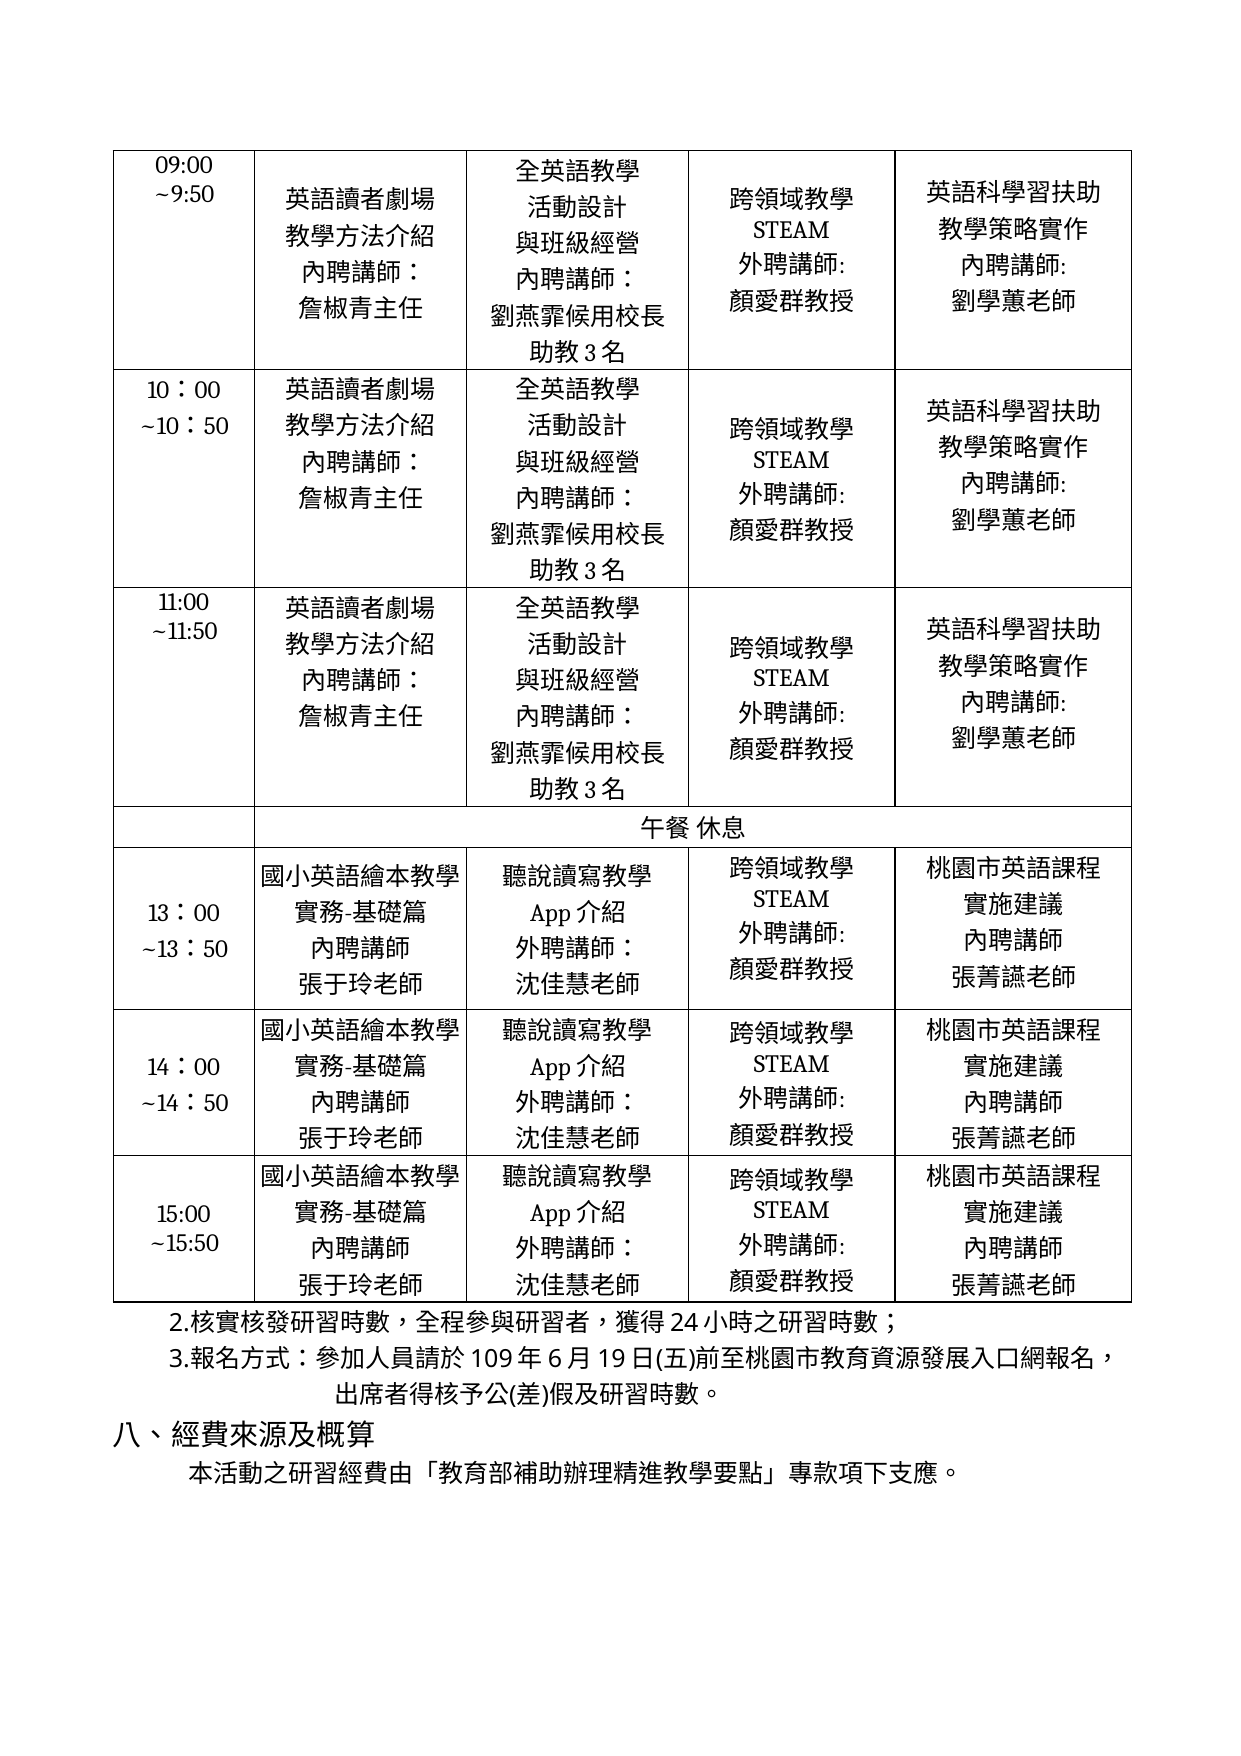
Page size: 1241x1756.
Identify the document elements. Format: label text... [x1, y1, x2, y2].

text 3.報名方式：參加人員請於109年6月19日(五)前至桃園市教育資源發展入口網報名，出席者得核予公(差)假及研習時數。 [169, 1339, 1128, 1411]
table_cell 國小英語繪本教學實務-基礎篇 內聘講師 張于玲老師 [255, 848, 466, 1009]
table_cell 國小英語繪本教學實務-基礎篇 內聘講師 張于玲老師 [255, 1156, 466, 1301]
table_cell 10：00 ~10：50 [114, 370, 254, 587]
table_cell 英語讀者劇場 教學方法介紹 內聘講師： 詹椒青主任 [255, 370, 466, 587]
table_cell 11:00 ~11:50 [114, 588, 254, 806]
table_cell 英語科學習扶助 教學策略實作 內聘講師: 劉學蕙老師 [896, 151, 1131, 368]
table_cell 15:00 ~15:50 [114, 1156, 254, 1301]
table_cell 全英語教學 活動設計 與班級經營 內聘講師： 劉燕霏候用校長 助教3名 [467, 151, 688, 368]
table_cell 09:00 ~9:50 [114, 151, 254, 368]
table_cell 全英語教學 活動設計 與班級經營 內聘講師： 劉燕霏候用校長 助教3名 [467, 370, 688, 587]
table_cell 英語讀者劇場 教學方法介紹 內聘講師： 詹椒青主任 [255, 588, 466, 806]
text 本活動之研習經費由「教育部補助辦理精進教學要點」專款項下支應。 [112, 1453, 1128, 1490]
table_cell 跨領域教學 STEAM 外聘講師: 顏愛群教授 [689, 848, 894, 1009]
table_cell 英語科學習扶助 教學策略實作 內聘講師: 劉學蕙老師 [896, 588, 1131, 806]
table_cell 午餐 休息 [255, 807, 1131, 847]
table_cell 跨領域教學 STEAM 外聘講師: 顏愛群教授 [689, 588, 894, 806]
table_cell 英語讀者劇場 教學方法介紹 內聘講師： 詹椒青主任 [255, 151, 466, 368]
table_cell 桃園市英語課程 實施建議 內聘講師 張菁讌老師 [896, 1010, 1131, 1155]
table_cell 聽說讀寫教學 App介紹 外聘講師： 沈佳慧老師 [467, 848, 688, 1009]
table_cell 跨領域教學 STEAM 外聘講師: 顏愛群教授 [689, 370, 894, 587]
table_cell 14：00 ~14：50 [114, 1010, 254, 1155]
text 2.核實核發研習時數，全程參與研習者，獲得24小時之研習時數； [169, 1303, 1128, 1339]
table_cell 全英語教學 活動設計 與班級經營 內聘講師： 劉燕霏候用校長 助教3名 [467, 588, 688, 806]
table_cell 國小英語繪本教學實務-基礎篇 內聘講師 張于玲老師 [255, 1010, 466, 1155]
table_cell 13：00 ~13：50 [114, 848, 254, 1009]
table_cell 聽說讀寫教學 App介紹 外聘講師： 沈佳慧老師 [467, 1156, 688, 1301]
table_cell 跨領域教學 STEAM 外聘講師: 顏愛群教授 [689, 1010, 894, 1155]
table_cell 聽說讀寫教學 App介紹 外聘講師： 沈佳慧老師 [467, 1010, 688, 1155]
table_cell 英語科學習扶助 教學策略實作 內聘講師: 劉學蕙老師 [896, 370, 1131, 587]
text 八、經費來源及概算 [112, 1411, 1128, 1453]
table_cell [114, 807, 254, 847]
table_cell 桃園市英語課程 實施建議 內聘講師 張菁讌老師 [896, 1156, 1131, 1301]
table_cell 桃園市英語課程 實施建議 內聘講師 張菁讌老師 [896, 848, 1131, 1009]
table_cell 跨領域教學 STEAM 外聘講師: 顏愛群教授 [689, 1156, 894, 1301]
table_cell 跨領域教學 STEAM 外聘講師: 顏愛群教授 [689, 151, 894, 368]
